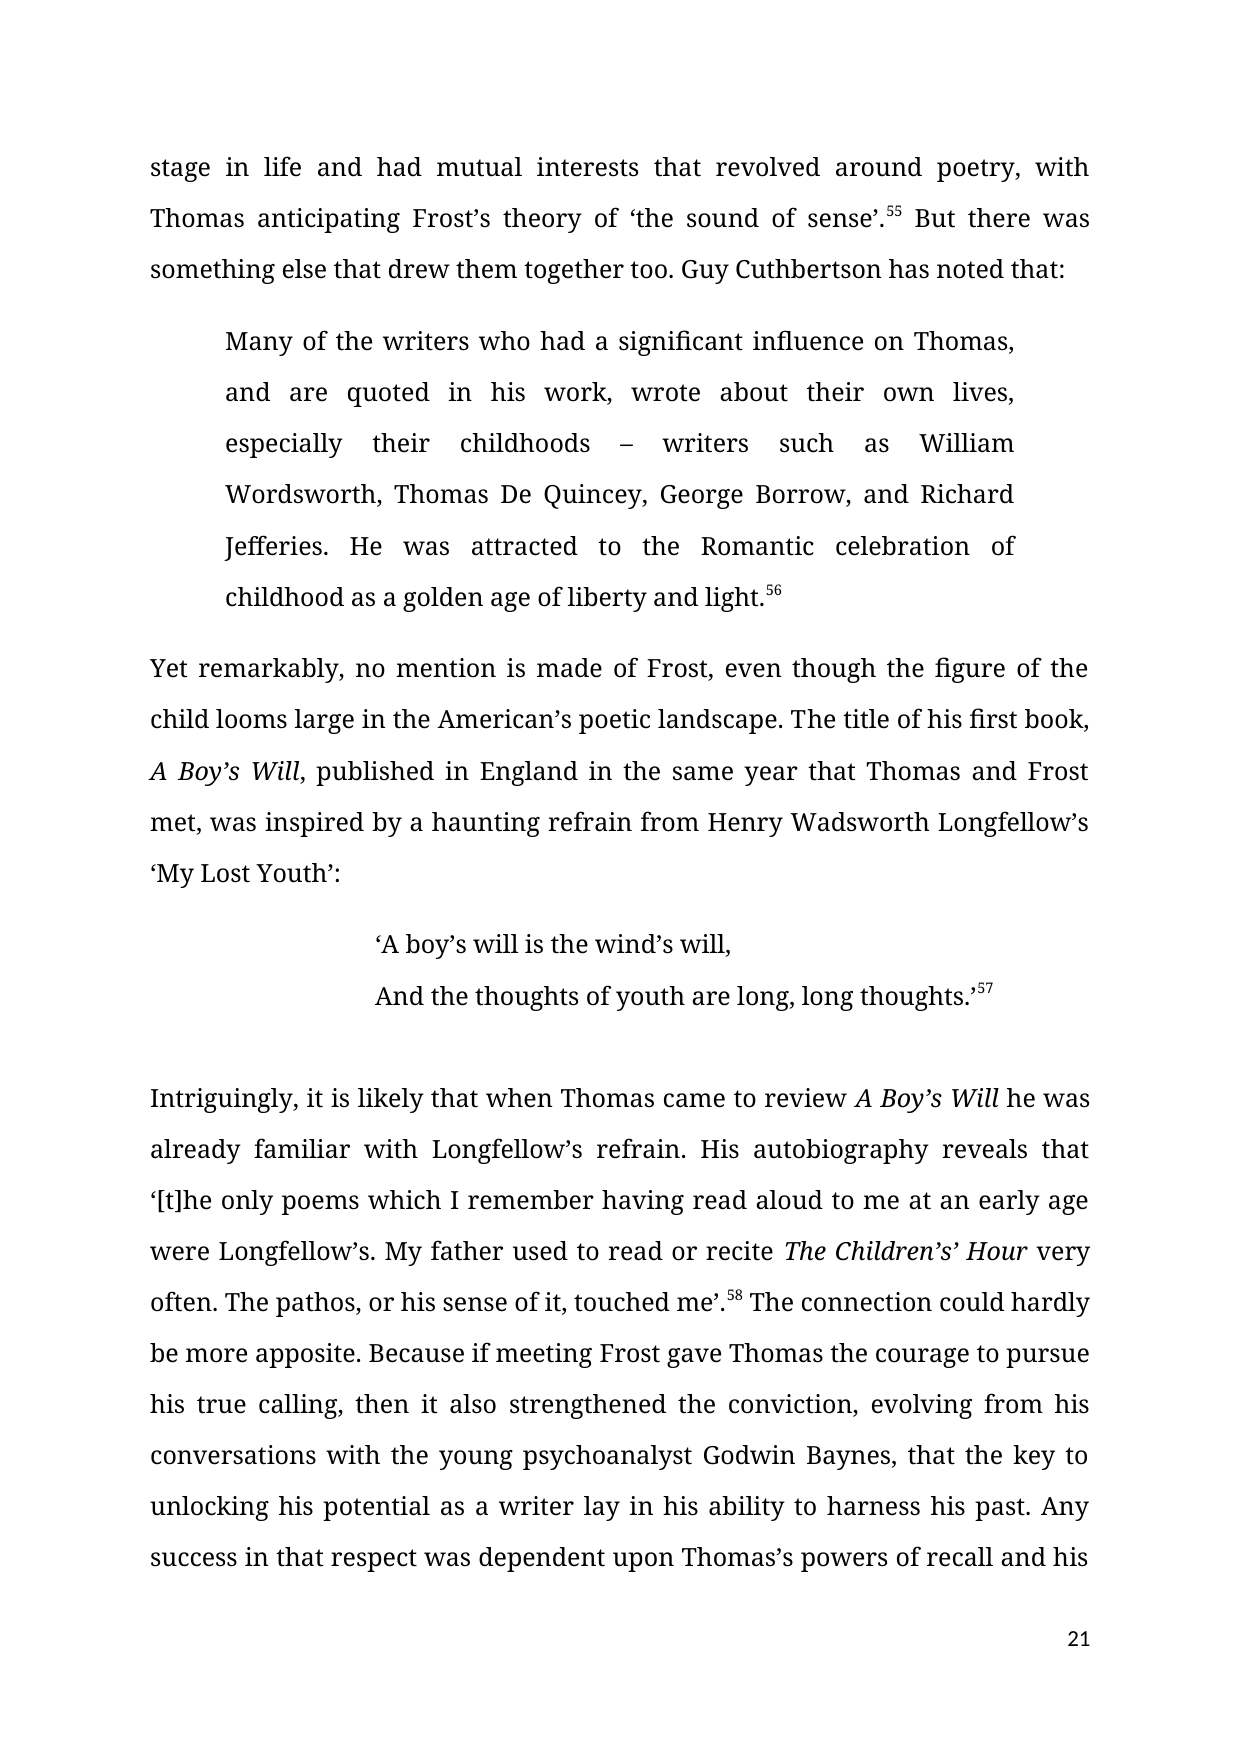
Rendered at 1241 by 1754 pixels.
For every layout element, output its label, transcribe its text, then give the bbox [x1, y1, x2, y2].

text And the thoughts of youth are long, long thoughts.’ [150, 978, 1090, 1012]
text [150, 150, 1090, 286]
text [150, 1080, 1090, 1574]
text ‘A boy’s will is the wind’s will, [150, 927, 1090, 961]
text Yet remarkably, no mention is made of Frost, even though the figure of the child looms large in the American’s poetic landscape. The title of his first book, A Boy’s Will, published in England in the same year that Thomas and Frost met, was inspired by a haunting refrain from Henry Wadsworth Longfellow’s ‘My Lost Youth’: [150, 651, 1090, 889]
text Many of the writers who had a significant influence on Thomas, and are quoted in his work, wrote about their own lives, especially their childhoods – writers such as William Wordsworth, Thomas De Quincey, George Borrow, and Richard Jefferies. He was attracted to the Romantic celebration of childhood as a golden age of liberty and light. [225, 324, 1015, 613]
